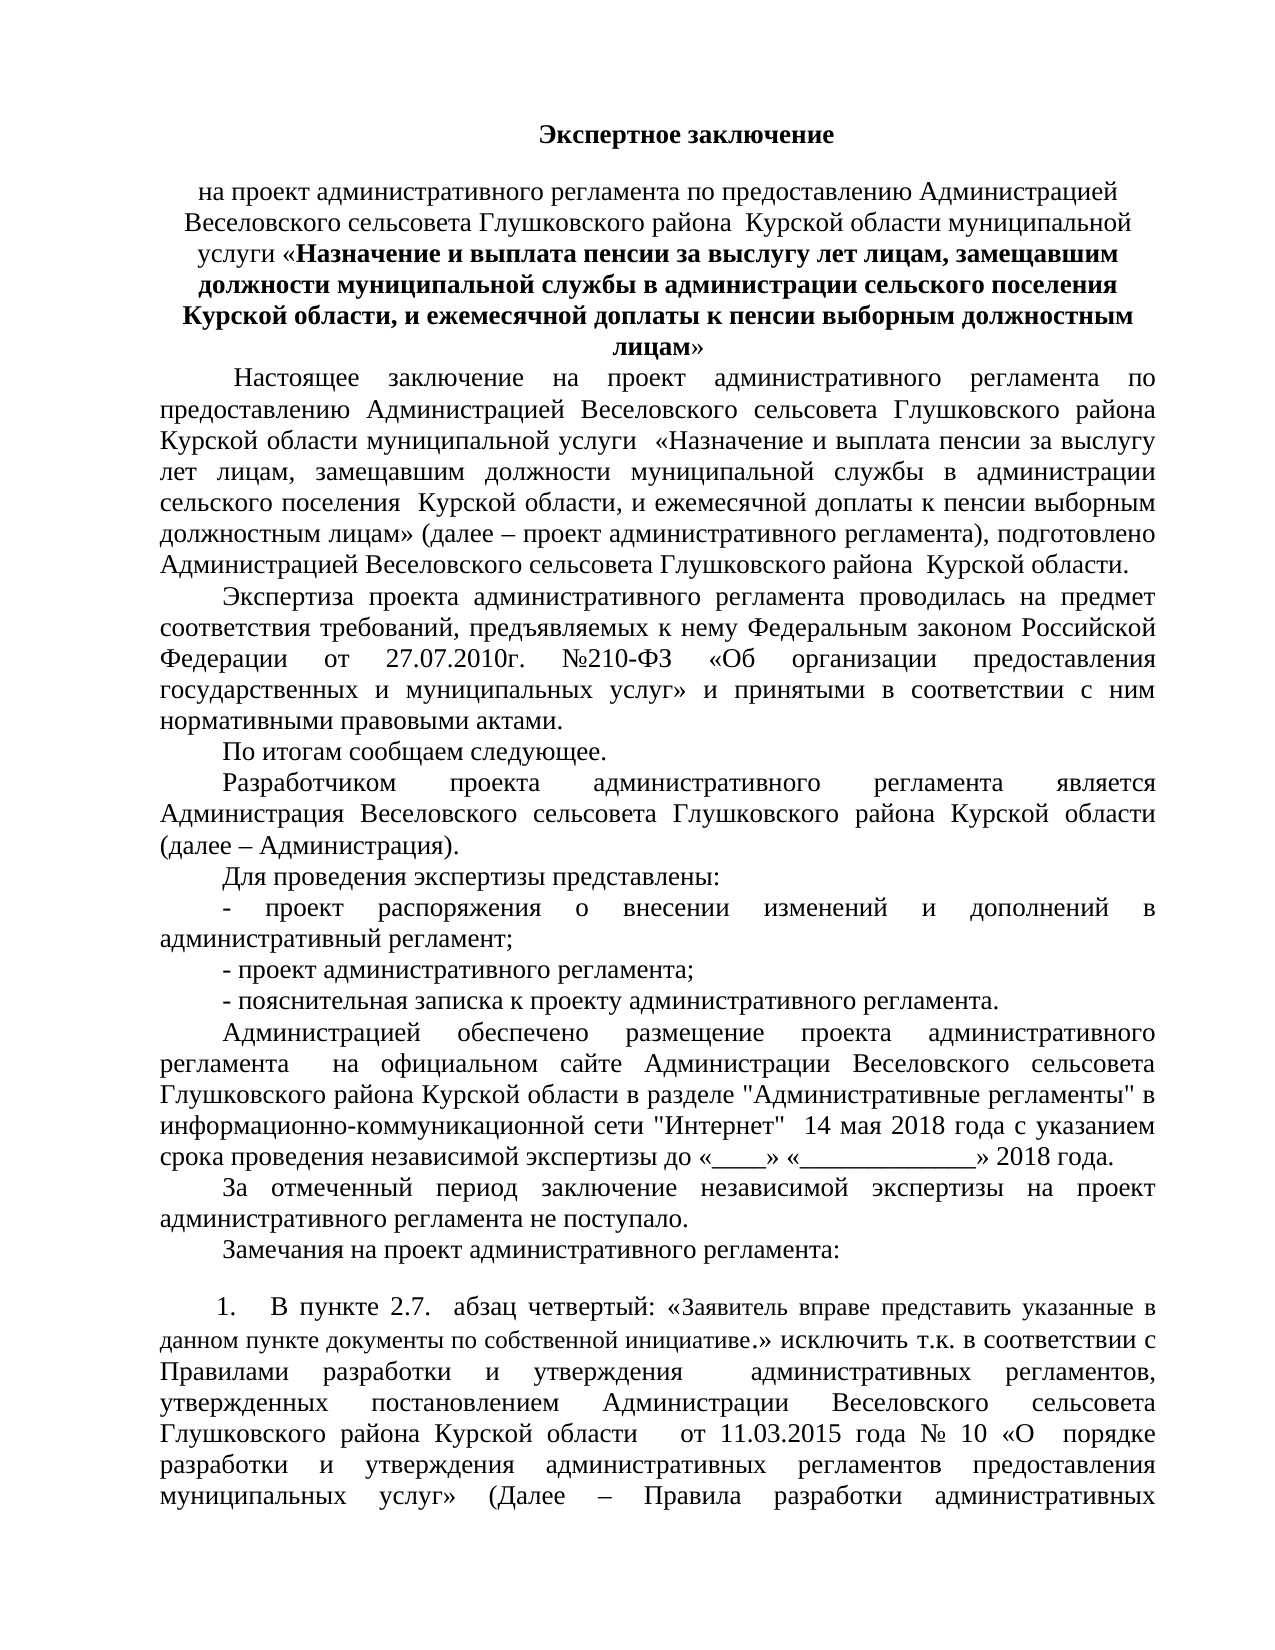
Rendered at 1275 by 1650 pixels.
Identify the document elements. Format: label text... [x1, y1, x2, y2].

text - проект административного регламента; [159, 953, 1157, 984]
text По итогам сообщаем следующее. [159, 735, 1157, 766]
text Экспертное заключение [159, 118, 1157, 149]
text За отмеченный период заключение независимой экспертизы на проект административного регламента не поступало. [159, 1171, 1157, 1234]
text Для проведения экспертизы представлены: [159, 860, 1157, 891]
text Экспертиза проекта административного регламента проводилась на предмет соответствия требований, предъявляемых к нему Федеральным законом Российской Федерации от 27.07.2010г. №210-ФЗ «Об организации предоставления государственных и муниципальных услуг» и принятыми в соответствии с ним нормативными правовыми актами. [159, 579, 1157, 735]
text - проект распоряжения о внесении изменений и дополнений в административный регламент; [159, 891, 1157, 953]
text Администрацией обеспечено размещение проекта административного регламента на официальном сайте Администрации Веселовского сельсовета Глушковского района Курской области в разделе "Административные регламенты" в информационно-коммуникационной сети "Интернет" 14 мая 2018 года с указанием срока проведения независимой экспертизы до «____» «_____________» 2018 года. [159, 1016, 1157, 1171]
text - пояснительная записка к проекту административного регламента. [159, 984, 1157, 1016]
text Настоящее заключение на проект административного регламента по предоставлению Администрацией Веселовского сельсовета Глушковского района Курской области муниципальной услуги «Назначение и выплата пенсии за выслугу лет лицам, замещавшим должности муниципальной службы в администрации сельского поселения Курской области, и ежемесячной доплаты к пенсии выборным должностным лицам» (далее – проект административного регламента), подготовлено Администрацией Веселовского сельсовета Глушковского района Курской области. [159, 362, 1157, 579]
text Разработчиком проекта административного регламента является Администрация Веселовского сельсовета Глушковского района Курской области (далее – Администрация). [159, 766, 1157, 860]
text на проект административного регламента по предоставлению Администрацией Веселовского сельсовета Глушковского района Курской области муниципальной услуги «Назначение и выплата пенсии за выслугу лет лицам, замещавшим должности муниципальной службы в администрации сельского поселения Курской области, и ежемесячной доплаты к пенсии выборным должностным лицам» [159, 175, 1157, 362]
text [159, 1290, 1157, 1511]
text Замечания на проект административного регламента: [159, 1234, 1157, 1265]
